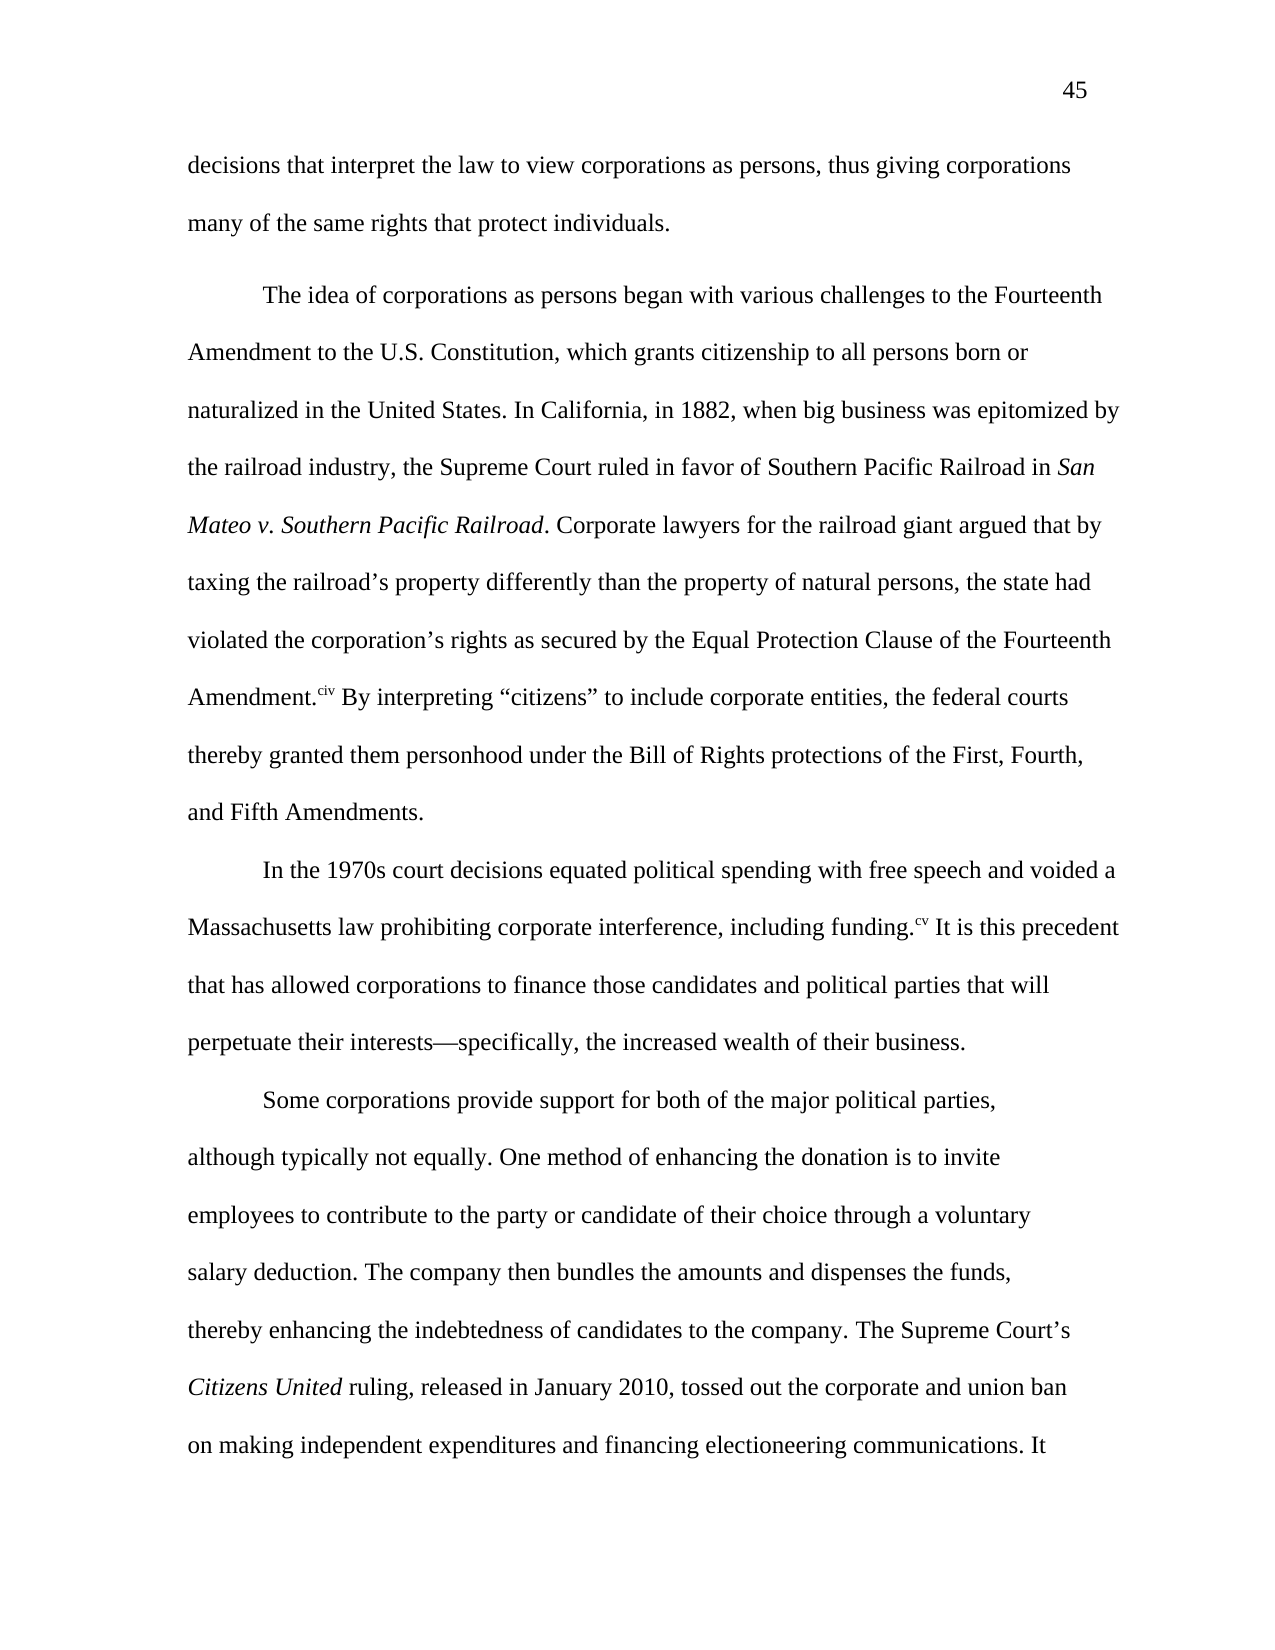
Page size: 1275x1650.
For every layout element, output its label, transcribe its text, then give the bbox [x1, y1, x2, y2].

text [187, 150, 1087, 236]
text In the 1970s court decisions equated political spending with free speech and voided a Massachusetts law prohibiting corporate interference, including funding. It is this precedent that has allowed corporations to finance those candidates and political parties that will perpetuate their interests—specifically, the increased wealth of their business. [187, 855, 1125, 1056]
text The idea of corporations as persons began with various challenges to the Fourteenth Amendment to the U.S. Constitution, which grants citizenship to all persons born or naturalized in the United States. In California, in 1882, when big business was epitomized by the railroad industry, the Supreme Court ruled in favor of Southern Pacific Railroad in San Mateo v. Southern Pacific Railroad. Corporate lawyers for the railroad giant argued that by taxing the railroad’s property differently than the property of natural persons, the state had violated the corporation’s rights as secured by the Equal Protection Clause of the Fourteenth Amendment. By interpreting “citizens” to include corporate entities, the federal courts thereby granted them personhood under the Bill of Rights protections of the First, Fourth, and Fifth Amendments. [187, 280, 1125, 826]
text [187, 1085, 1087, 1458]
